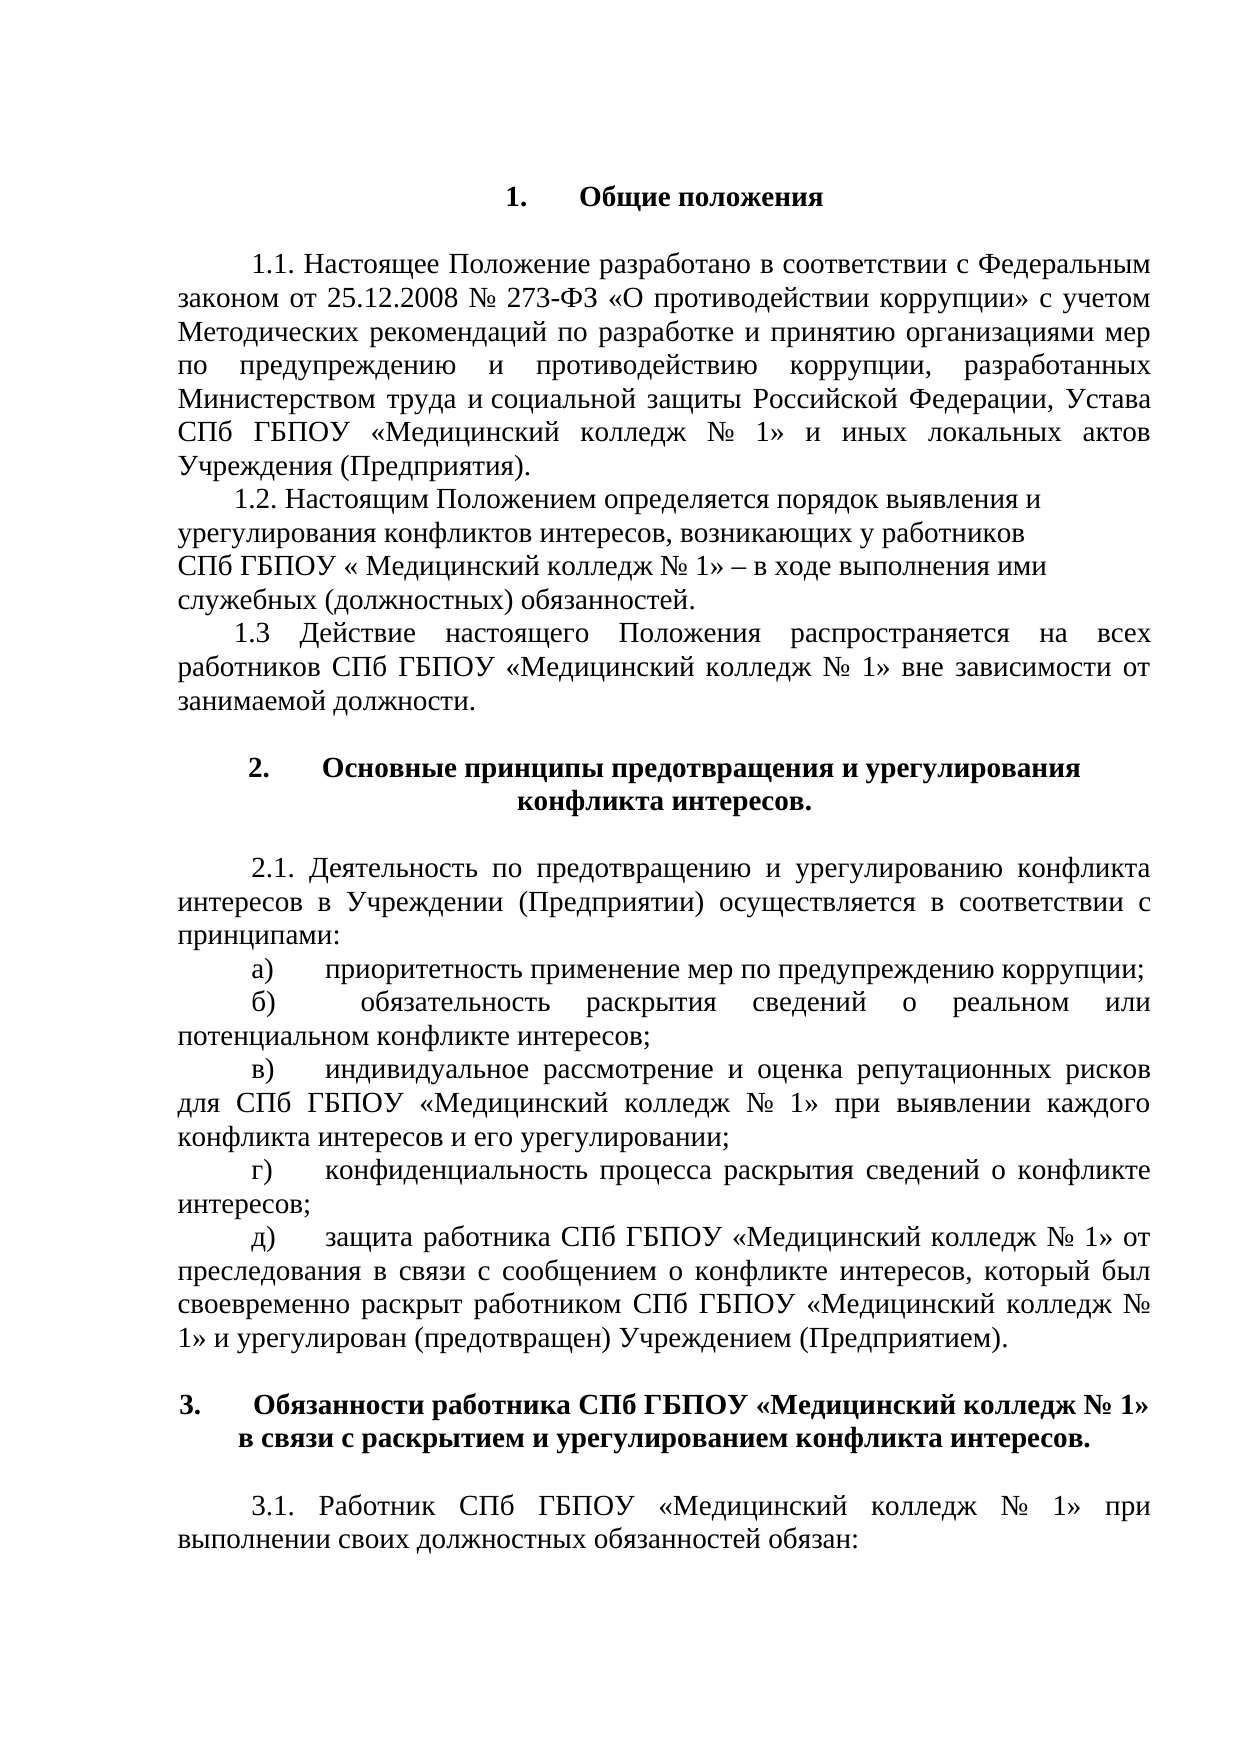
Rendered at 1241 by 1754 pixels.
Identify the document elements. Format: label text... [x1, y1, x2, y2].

list Обязанности работника СПб ГБПОУ «Медицинский колледж № 1» в связи с раскрытием и урегулированием конфликта интересов. [177, 1387, 1152, 1454]
list защита работника СПб ГБПОУ «Медицинский колледж № 1» от преследования в связи с сообщением о конфликте интересов, который был своевременно раскрыт работником СПб ГБПОУ «Медицинский колледж № 1» и урегулирован (предотвращен) Учреждением (Предприятием). [177, 1219, 1152, 1353]
list индивидуальное рассмотрение и оценка репутационных рисков для СПб ГБПОУ «Медицинский колледж № 1» при выявлении каждого конфликта интересов и его урегулировании; [177, 1052, 1152, 1152]
text 2.1. Деятельность по предотвращению и урегулированию конфликта интересов в Учреждении (Предприятии) осуществляется в соответствии с принципами: [177, 850, 1152, 951]
list конфиденциальность процесса раскрытия сведений о конфликте интересов; [177, 1152, 1152, 1219]
list Основные принципы предотвращения и урегулирования конфликта интересов. [177, 750, 1152, 817]
text 1.3 Действие настоящего Положения распространяется на всех работников СПб ГБПОУ «Медицинский колледж № 1» вне зависимости от занимаемой должности. [177, 616, 1152, 716]
text 1.1. Настоящее Положение разработано в соответствии с Федеральным законом от 25.12.2008 № 273-ФЗ «О противодействии коррупции» с учетом Методических рекомендаций по разработке и принятию организациями мер по предупреждению и противодействию коррупции, разработанных Министерством труда и социальной защиты Российской Федерации, Устава СПб ГБПОУ «Медицинский колледж № 1» и иных локальных актов Учреждения (Предприятия). [177, 247, 1152, 481]
list обязательность раскрытия сведений о реальном или потенциальном конфликте интересов; [177, 984, 1152, 1052]
text 3.1. Работник СПб ГБПОУ «Медицинский колледж № 1» при выполнении своих должностных обязанностей обязан: [177, 1488, 1152, 1555]
list приоритетность применение мер по предупреждению коррупции; [177, 951, 1152, 984]
text 1.2. Настоящим Положением определяется порядок выявления и урегулирования конфликтов интересов, возникающих у работников СПб ГБПОУ « Медицинский колледж № 1» – в ходе выполнения ими служебных (должностных) обязанностей. [177, 481, 1152, 616]
list Общие положения [177, 179, 1152, 213]
